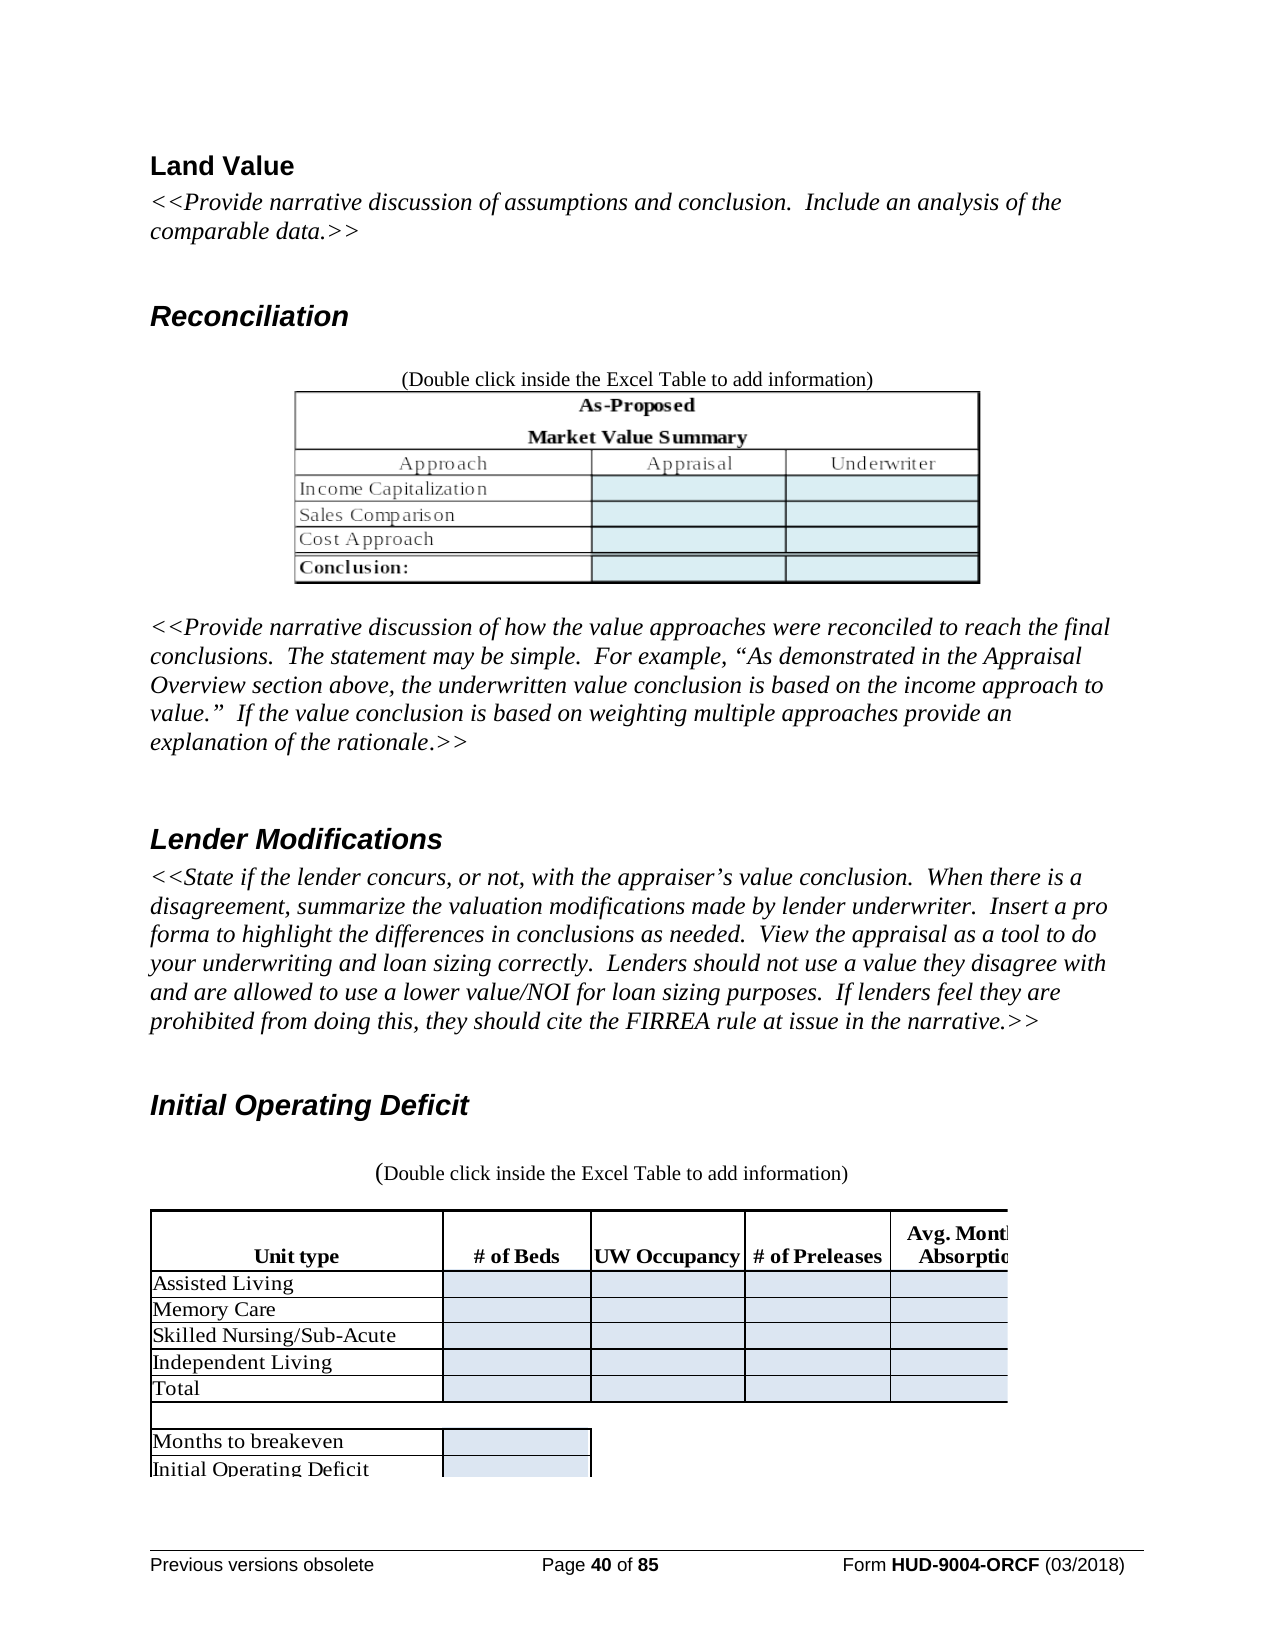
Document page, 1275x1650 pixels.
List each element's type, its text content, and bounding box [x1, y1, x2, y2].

subtitle Lender Modifications [150, 822, 1125, 856]
subtitle Land Value [150, 150, 1125, 181]
text <<Provide narrative discussion of how the value approaches were reconciled to reach the final conclusions. The statement may be simple. For example, “As demonstrated in the Appraisal Overview section above, the underwritten value conclusion is based on the income approach to value.” If the value conclusion is based on weighting multiple approaches provide an explanation of the rationale.>> [150, 612, 1125, 756]
text <<State if the lender concurs, or not, with the appraiser’s value conclusion. When there is a disagreement, summarize the valuation modifications made by lender underwriter. Insert a pro forma to highlight the differences in conclusions as needed. View the appraisal as a tool to do your underwriting and loan sizing correctly. Lenders should not use a value they disagree with and are allowed to use a lower value/NOI for loan sizing purposes. If lenders feel they are prohibited from doing this, they should cite the FIRREA rule at issue in the narrative.>> [150, 862, 1125, 1034]
text <<Provide narrative discussion of assumptions and conclusion. Include an analysis of the comparable data.>> [150, 187, 1125, 245]
subtitle Initial Operating Deficit [150, 1088, 1125, 1122]
subtitle Reconciliation [150, 299, 1125, 332]
text (Double click inside the Excel Table to add information) [300, 1157, 1125, 1186]
text (Double click inside the Excel Table to add information) [150, 367, 1125, 391]
